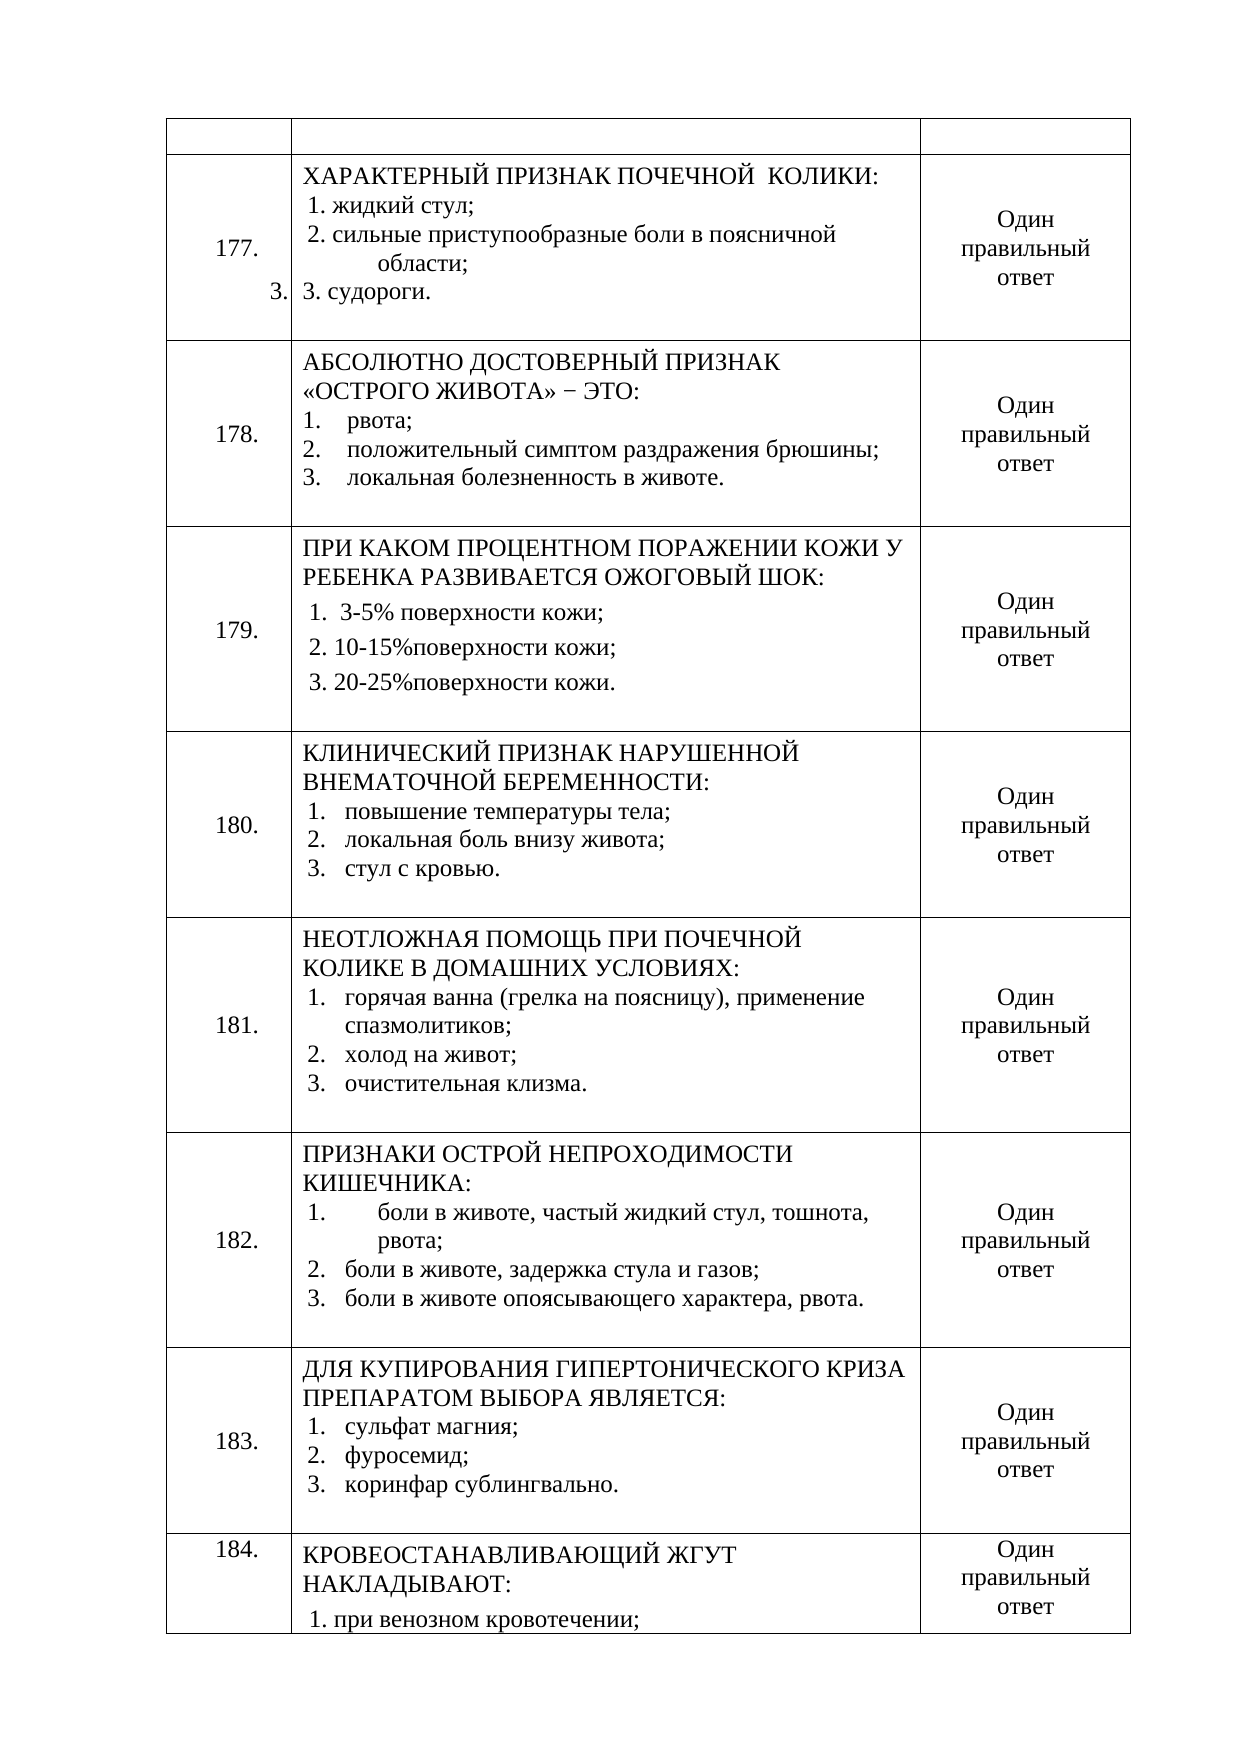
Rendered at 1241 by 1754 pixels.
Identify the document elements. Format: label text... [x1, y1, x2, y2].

table_cell НЕОТЛОЖНАЯ ПОМОЩЬ ПРИ ПОЧЕЧНОЙ КОЛИКЕ В ДОМАШНИХ УСЛОВИЯХ: горячая ванна (грелка на поясницу), применение спазмолитиков; холод на живот; очистительная клизма. [292, 918, 920, 1132]
table_cell [167, 732, 291, 917]
table_cell [167, 527, 291, 731]
table_cell [167, 918, 291, 1132]
table_cell КЛИНИЧЕСКИЙ ПРИЗНАК НАРУШЕННОЙ ВНЕМАТОЧНОЙ БЕРЕМЕННОСТИ: повышение температуры тела; локальная боль внизу живота; стул с кровью. [292, 732, 920, 917]
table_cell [292, 1534, 920, 1632]
table_cell ПРИЗНАКИ ОСТРОЙ НЕПРОХОДИМОСТИ КИШЕЧНИКА: боли в животе, частый жидкий стул, тошнота, рвота; боли в животе, задержка стула и газов; боли в животе опоясывающего характера, рвота. [292, 1133, 920, 1347]
table_cell Один правильный ответ [921, 1348, 1130, 1533]
table_cell Один правильный ответ [921, 918, 1130, 1132]
table_cell Один правильный ответ [921, 341, 1130, 526]
table_cell [167, 1534, 291, 1632]
table_cell [167, 1348, 291, 1533]
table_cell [921, 1534, 1130, 1632]
table_cell Один правильный ответ [921, 527, 1130, 731]
table_cell ДЛЯ КУПИРОВАНИЯ ГИПЕРТОНИЧЕСКОГО КРИЗА ПРЕПАРАТОМ ВЫБОРА ЯВЛЯЕТСЯ: сульфат магния; фуросемид; коринфар сублингвально. [292, 1348, 920, 1533]
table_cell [292, 119, 920, 154]
table_cell Один правильный ответ [921, 1133, 1130, 1347]
table_cell ХАРАКТЕРНЫЙ ПРИЗНАК ПОЧЕЧНОЙ КОЛИКИ: жидкий стул; сильные приступообразные боли в поясничной области; 3. судороги. [292, 155, 920, 340]
table_cell [167, 1133, 291, 1347]
table_cell АБСОЛЮТНО ДОСТОВЕРНЫЙ ПРИЗНАК «ОСТРОГО ЖИВОТА» − ЭТО: рвота; положительный симптом раздражения брюшины; локальная болезненность в животе. [292, 341, 920, 526]
table_cell [167, 119, 291, 154]
table_cell [167, 155, 291, 340]
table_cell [921, 119, 1130, 154]
table_cell Один правильный ответ [921, 732, 1130, 917]
table_cell ПРИ КАКОМ ПРОЦЕНТНОМ ПОРАЖЕНИИ КОЖИ У РЕБЕНКА РАЗВИВАЕТСЯ ОЖОГОВЫЙ ШОК: 1. 3-5% поверхности кожи; 2. 10-15%поверхности кожи; 3. 20-25%поверхности кожи. [292, 527, 920, 731]
table_cell [167, 341, 291, 526]
table_cell Один правильный ответ [921, 155, 1130, 340]
